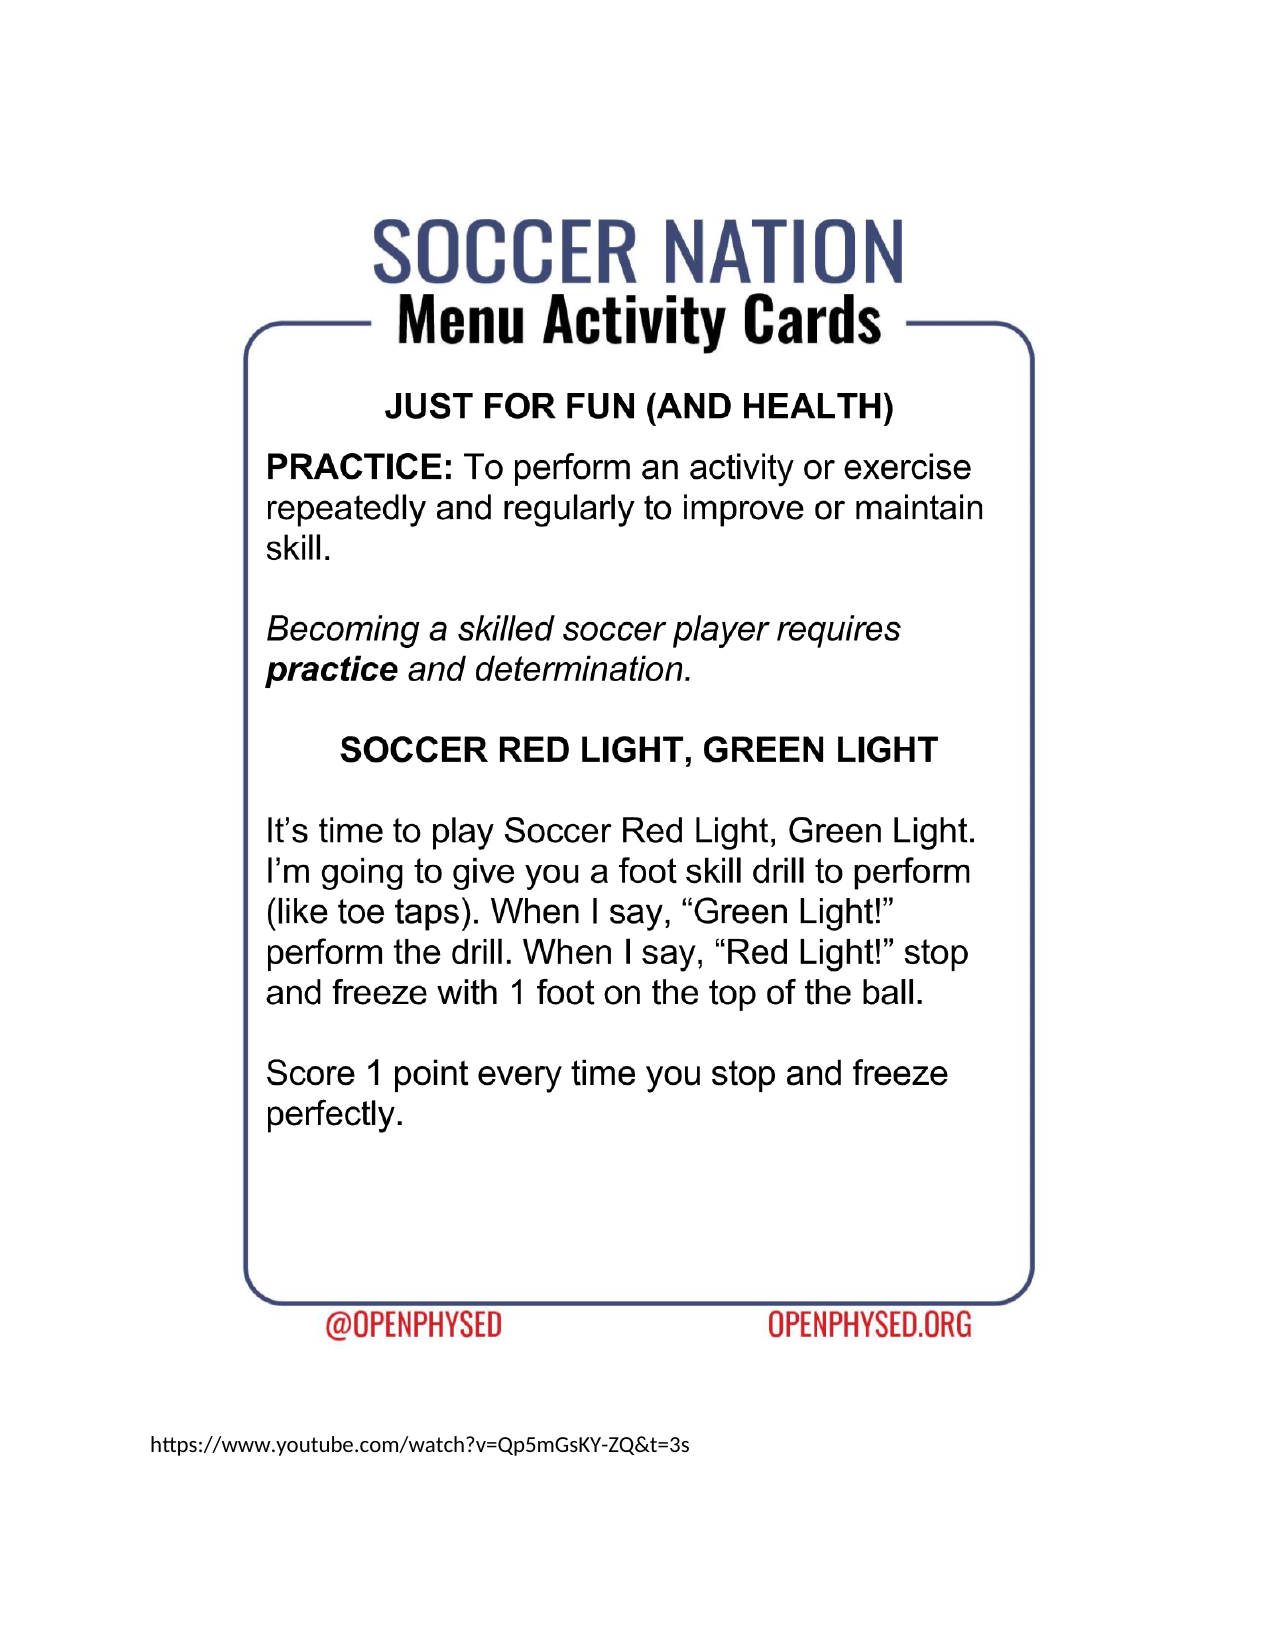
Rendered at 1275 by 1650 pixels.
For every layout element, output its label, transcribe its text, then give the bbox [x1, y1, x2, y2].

picture [150, 150, 1125, 1412]
text https://www.youtube.com/watch?v=Qp5mGsKY-ZQ&t=3s [150, 1431, 1125, 1459]
